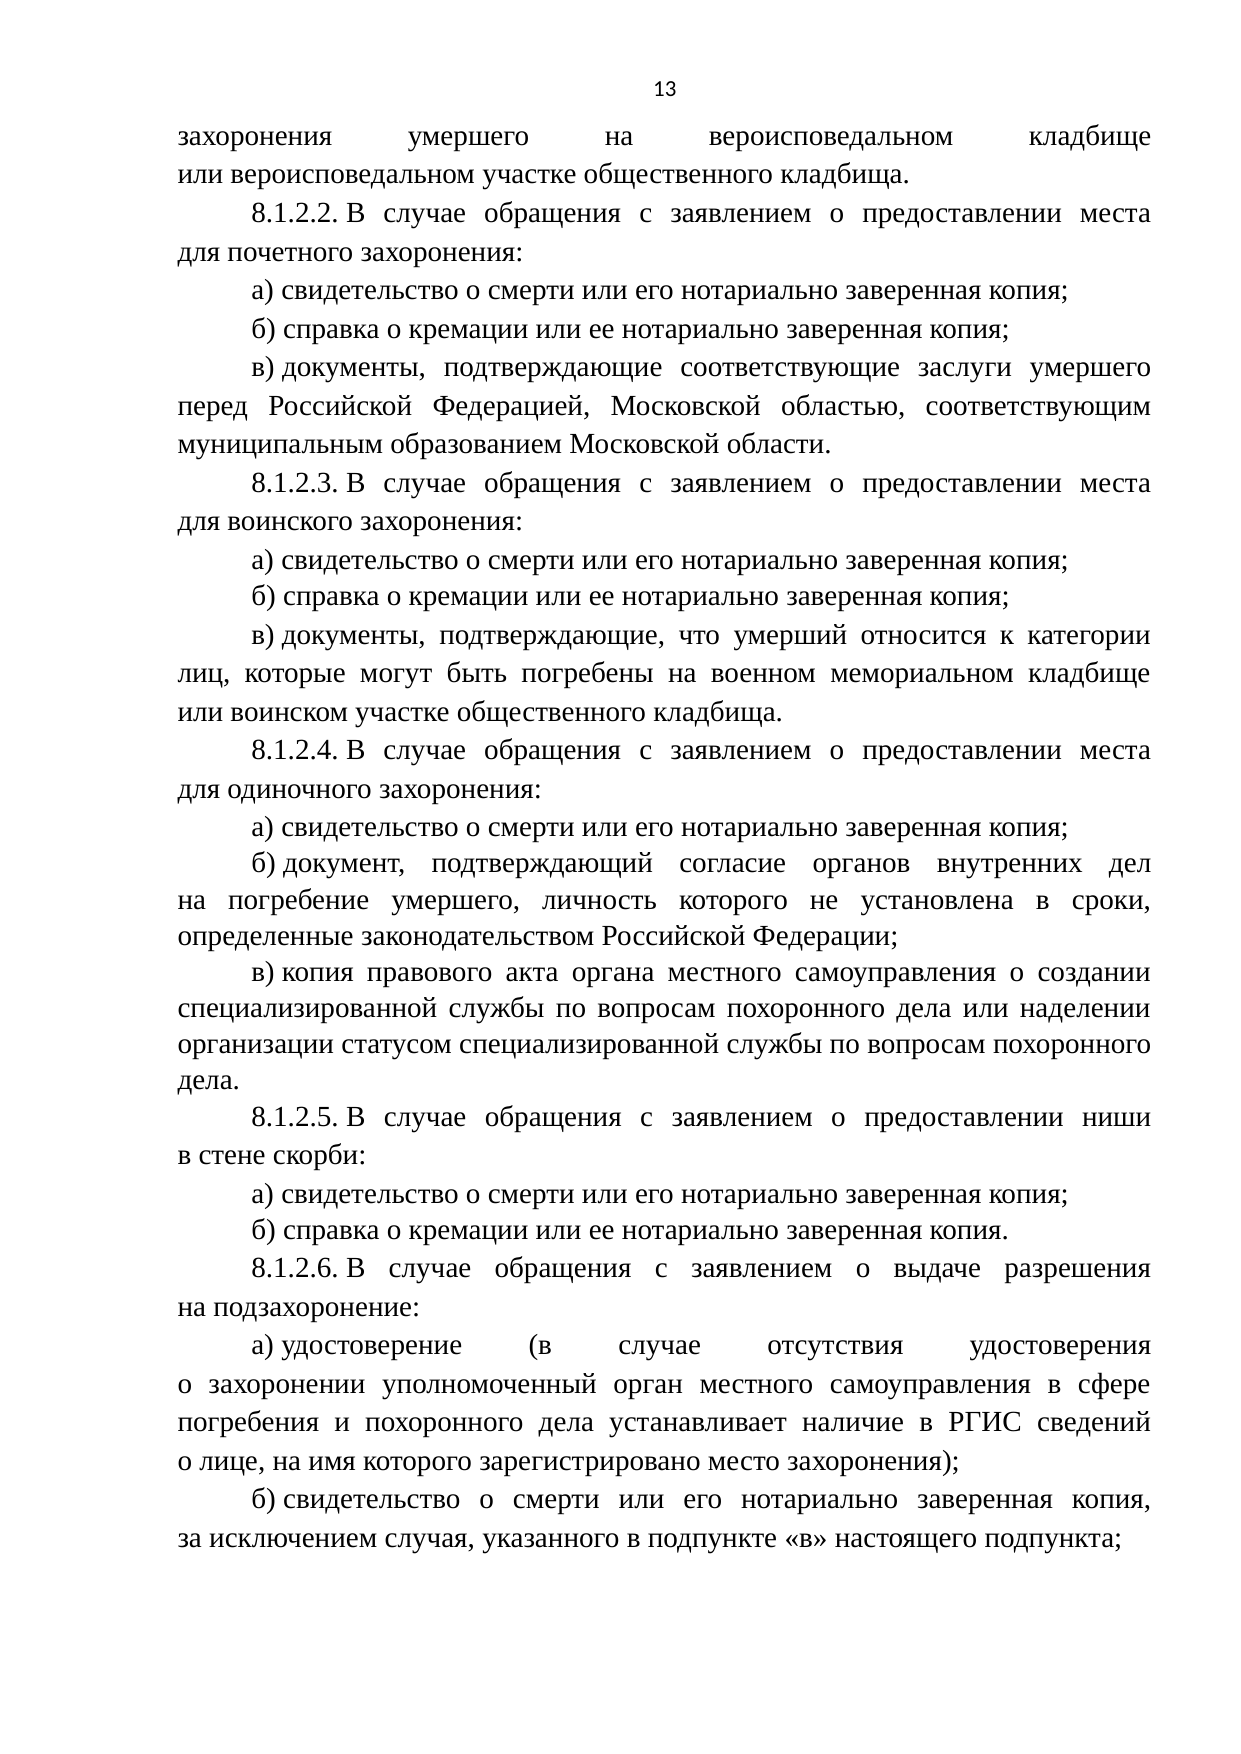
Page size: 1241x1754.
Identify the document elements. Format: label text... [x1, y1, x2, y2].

text а) свидетельство о смерти или его нотариально заверенная копия; [177, 542, 1152, 576]
text в) документы, подтверждающие соответствующие заслуги умершего перед Российской Федерацией, Московской областью, соответствующим муниципальным образованием Московской области. [177, 349, 1152, 460]
text б) справка о кремации или ее нотариально заверенная копия; [177, 578, 1152, 612]
text а) удостоверение (в случае отсутствия удостоверения о захоронении уполномоченный орган местного самоуправления в сфере погребения и похоронного дела устанавливает наличие в РГИС сведений о лице, на имя которого зарегистрировано место захоронения); [177, 1327, 1152, 1477]
text б) справка о кремации или ее нотариально заверенная копия; [177, 311, 1152, 344]
text 8.1.2.2. В случае обращения с заявлением о предоставлении места для почетного захоронения: [177, 195, 1152, 267]
text а) свидетельство о смерти или его нотариально заверенная копия; [177, 809, 1152, 843]
text б) документ, подтверждающий согласие органов внутренних дел на погребение умершего, личность которого не установлена в сроки, определенные законодательством Российской Федерации; [177, 846, 1152, 951]
text 8.1.2.4. В случае обращения с заявлением о предоставлении места для одиночного захоронения: [177, 732, 1152, 804]
text в) документы, подтверждающие, что умерший относится к категории лиц, которые могут быть погребены на военном мемориальном кладбище или воинском участке общественного кладбища. [177, 617, 1152, 727]
text в) копия правового акта органа местного самоуправления о создании специализированной службы по вопросам похоронного дела или наделении организации статусом специализированной службы по вопросам похоронного дела. [177, 954, 1152, 1096]
text 8.1.2.5. В случае обращения с заявлением о предоставлении ниши в стене скорби: [177, 1099, 1152, 1171]
text б) справка о кремации или ее нотариально заверенная копия. [177, 1212, 1152, 1245]
text а) свидетельство о смерти или его нотариально заверенная копия; [177, 272, 1152, 306]
text б) свидетельство о смерти или его нотариально заверенная копия, за исключением случая, указанного в подпункте «в» настоящего подпункта; [177, 1482, 1152, 1554]
text 8.1.2.6. В случае обращения с заявлением о выдаче разрешения на подзахоронение: [177, 1250, 1152, 1322]
text 8.1.2.3. В случае обращения с заявлением о предоставлении места для воинского захоронения: [177, 465, 1152, 537]
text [177, 118, 1152, 190]
text а) свидетельство о смерти или его нотариально заверенная копия; [177, 1176, 1152, 1209]
